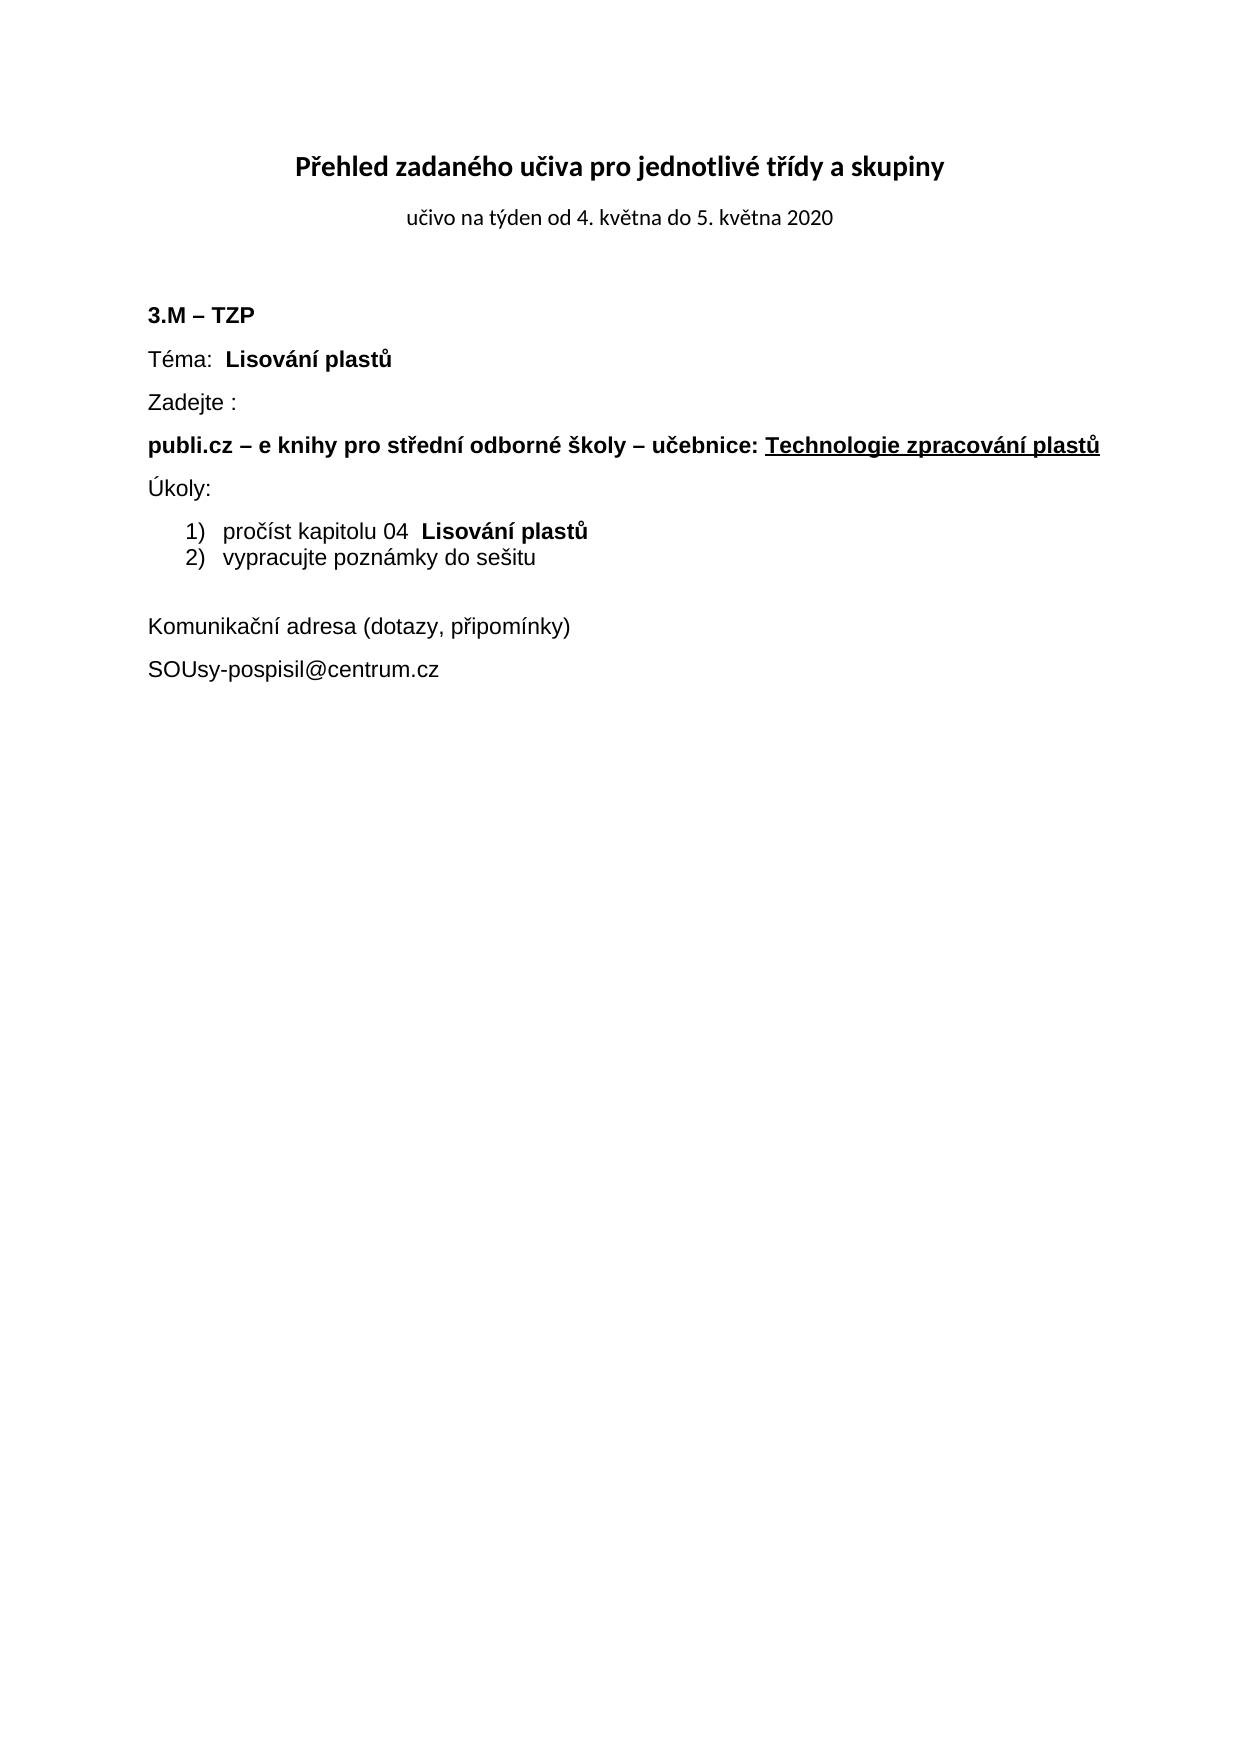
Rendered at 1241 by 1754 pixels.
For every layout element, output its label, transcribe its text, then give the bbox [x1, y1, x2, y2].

text 3.M – TZP [148, 302, 1093, 329]
list vypracujte poznámky do sešitu [185, 544, 1093, 570]
text Komunikační adresa (dotazy, připomínky) [148, 613, 1093, 640]
text publi.cz – e knihy pro střední odborné školy – učebnice: Technologie zpracování plastů [148, 432, 1137, 458]
text Přehled zadaného učiva pro jednotlivé třídy a skupiny [148, 148, 1093, 183]
text učivo na týden od 4. května do 5. května 2020 [148, 203, 1093, 231]
text Téma: Lisování plastů [148, 346, 1093, 372]
text Zadejte : [148, 388, 1137, 415]
list pročíst kapitolu 04 Lisování plastů [185, 518, 1093, 544]
text Úkoly: [148, 474, 1093, 501]
text SOUsy-pospisil@centrum.cz [148, 656, 1093, 683]
